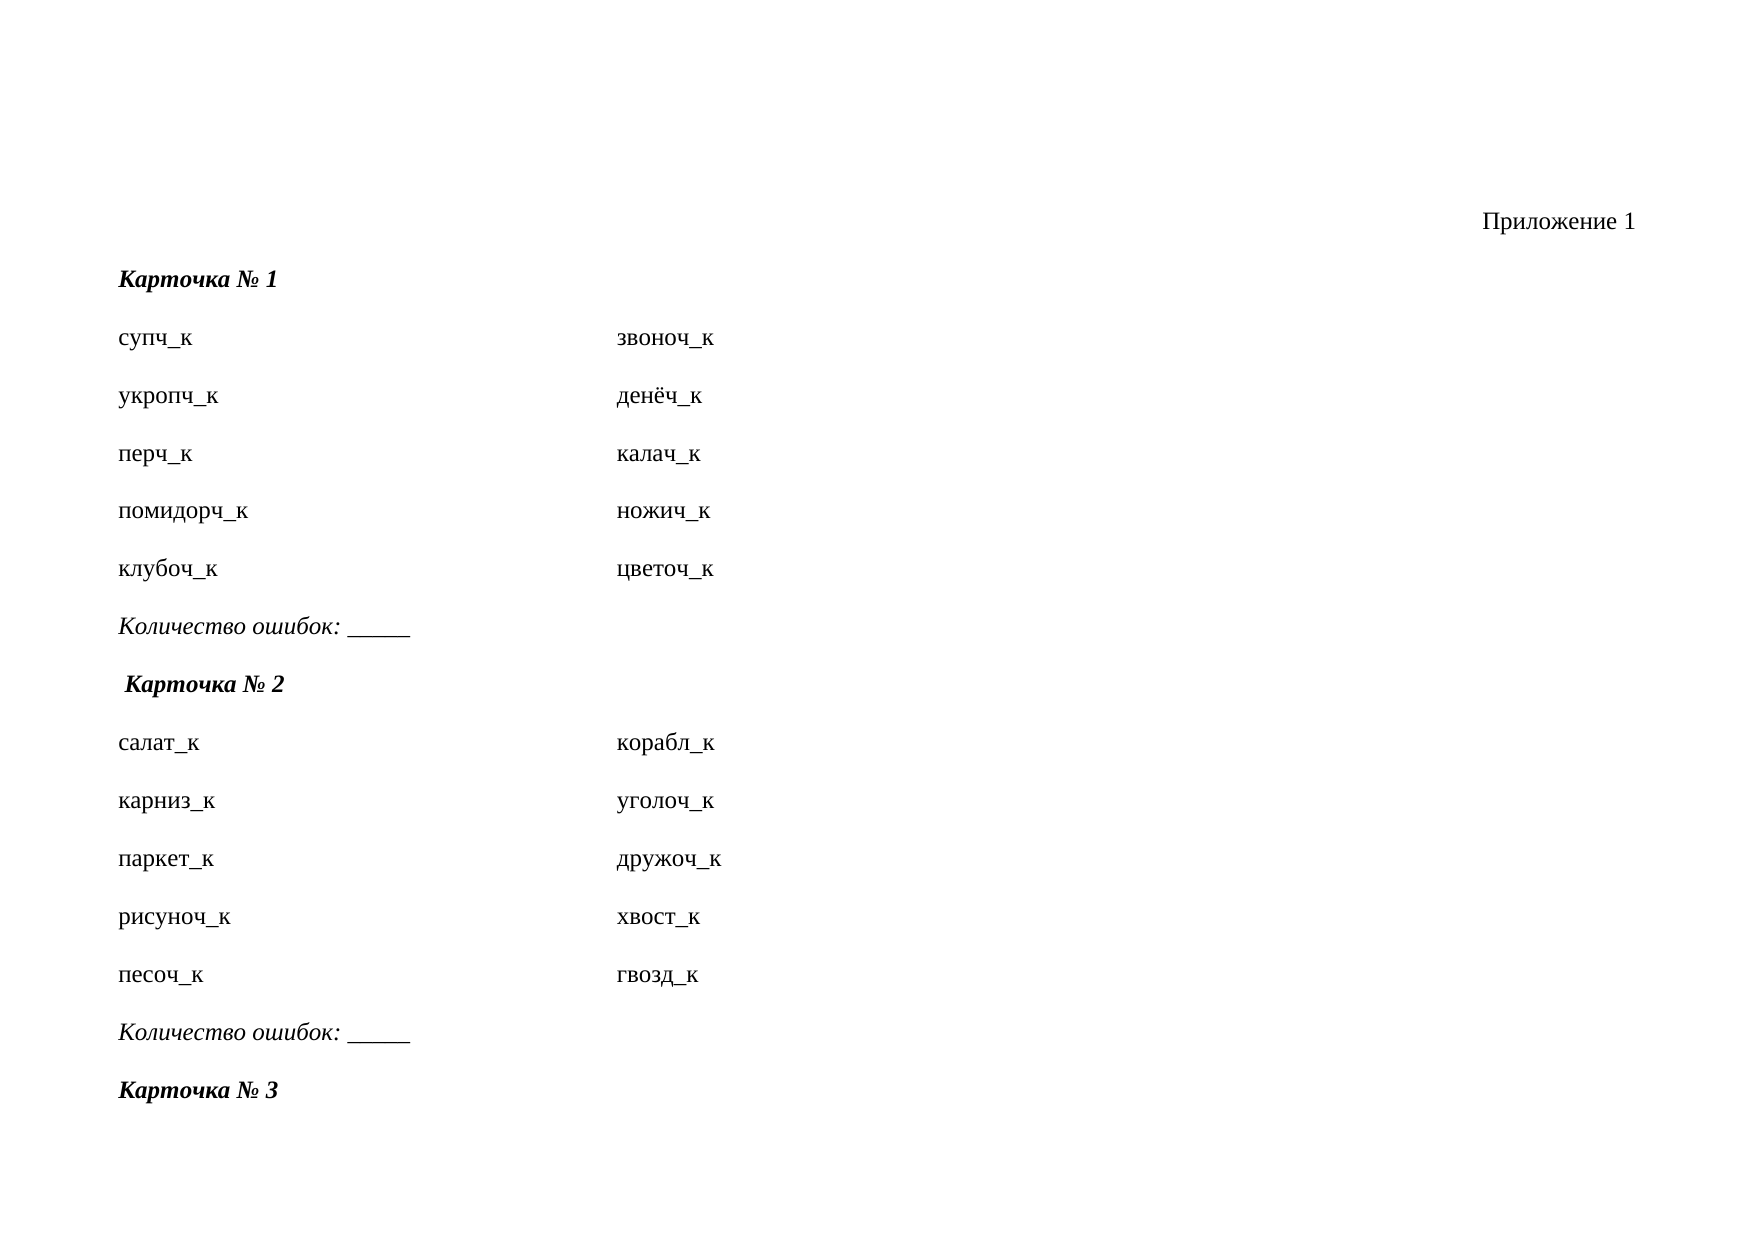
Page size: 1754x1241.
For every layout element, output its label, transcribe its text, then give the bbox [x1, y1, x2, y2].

text Количество ошибок: _____ [118, 611, 1636, 640]
text Карточка № 2 [118, 669, 1636, 698]
text Количество ошибок: _____ [118, 1017, 1636, 1046]
text Карточка № 1 [118, 264, 1636, 293]
table_header корабл_к уголоч_к дружоч_к хвост_к гвозд_к [617, 727, 1115, 988]
table_header салат_к карниз_к паркет_к рисуноч_к песоч_к [118, 727, 617, 988]
text Приложение 1 [118, 206, 1636, 235]
table_header супч_к укропч_к перч_к помидорч_к клубоч_к [118, 322, 617, 582]
table_header звоноч_к денёч_к калач_к ножич_к цветоч_к [617, 322, 1115, 582]
text Карточка № 3 [118, 1075, 1636, 1103]
